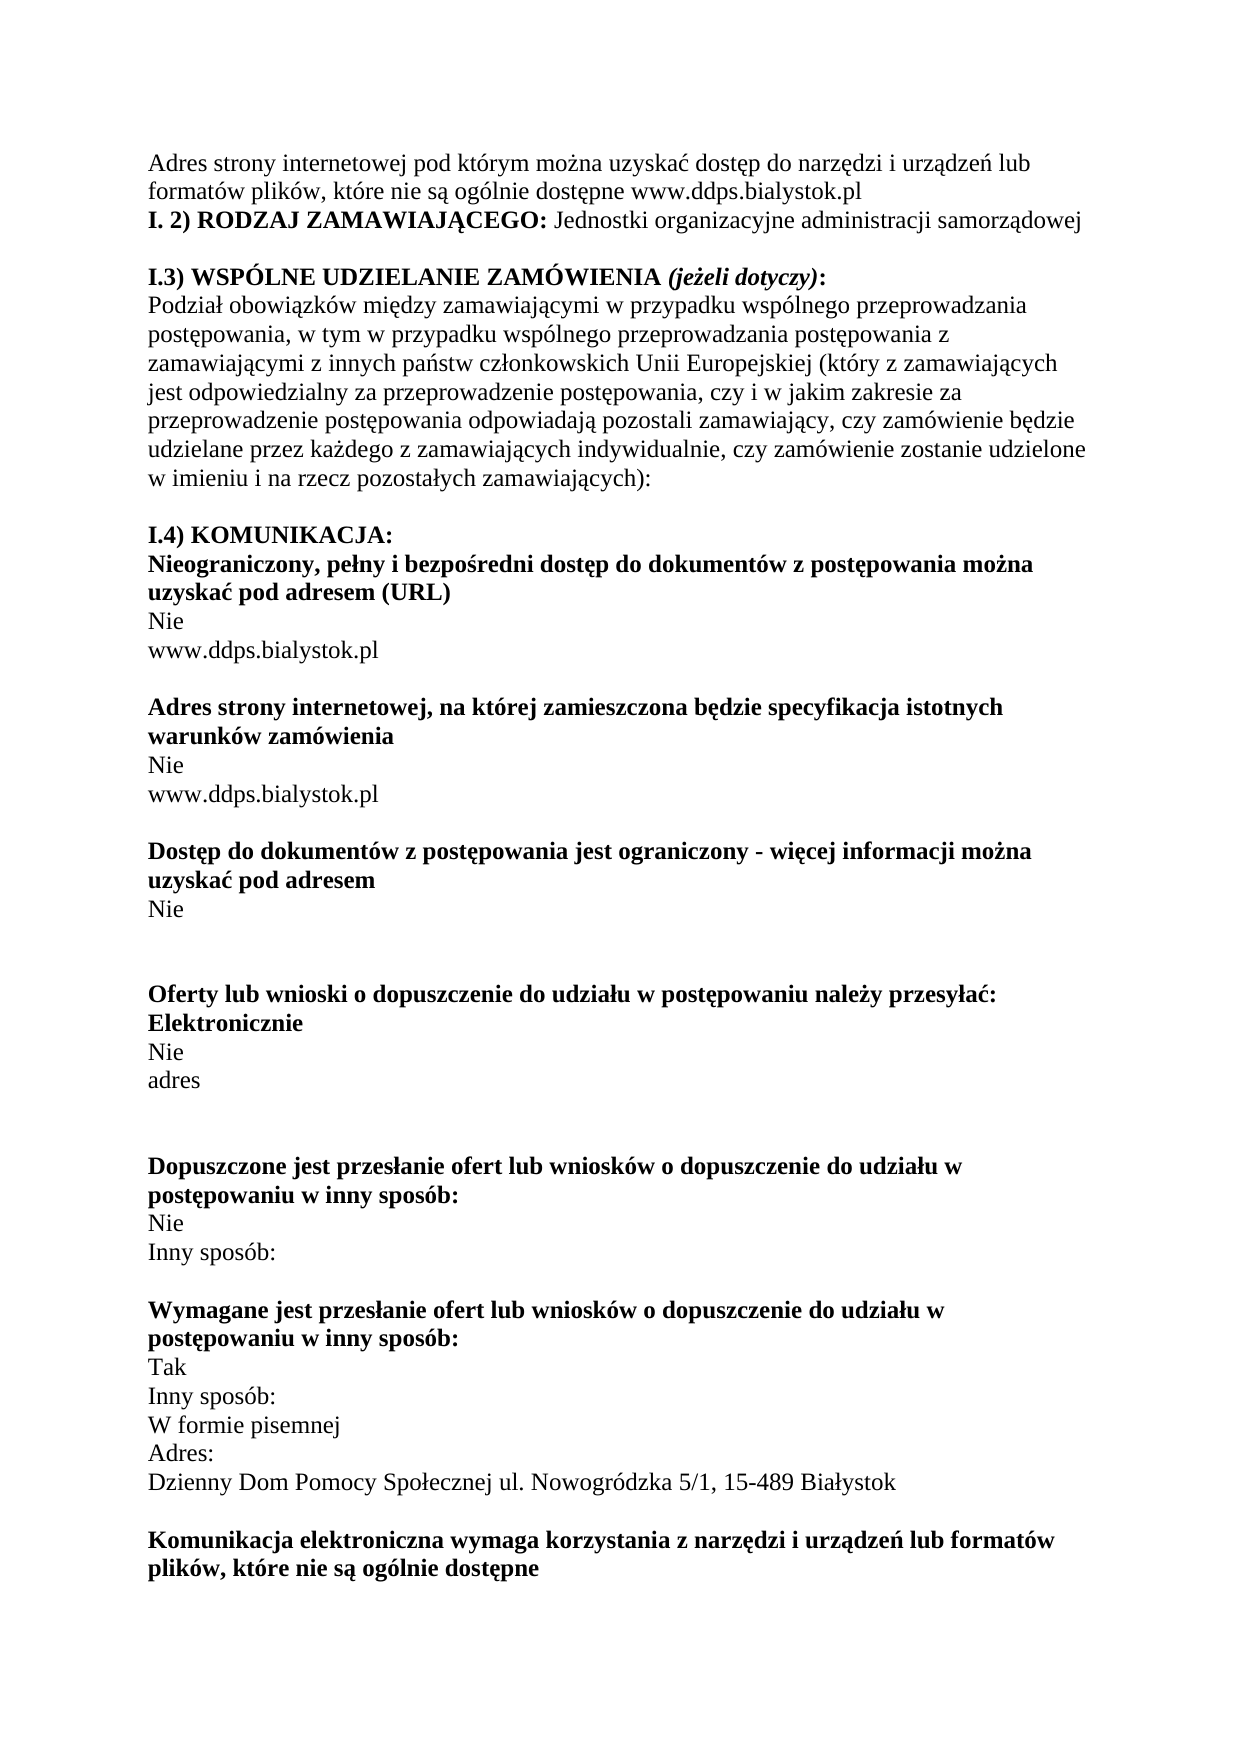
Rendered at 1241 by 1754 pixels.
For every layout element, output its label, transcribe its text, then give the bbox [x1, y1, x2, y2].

text Podział obowiązków między zamawiającymi w przypadku wspólnego przeprowadzania postępowania, w tym w przypadku wspólnego przeprowadzania postępowania z zamawiającymi z innych państw członkowskich Unii Europejskiej (który z zamawiających jest odpowiedzialny za przeprowadzenie postępowania, czy i w jakim zakresie za przeprowadzenie postępowania odpowiadają pozostali zamawiający, czy zamówienie będzie udzielane przez każdego z zamawiających indywidualnie, czy zamówienie zostanie udzielone w imieniu i na rzecz pozostałych zamawiających): [148, 291, 1093, 520]
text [148, 148, 1093, 205]
text Nie www.ddps.bialystok.pl [148, 606, 1093, 664]
text I. 2) RODZAJ ZAMAWIAJĄCEGO: Jednostki organizacyjne administracji samorządowej [148, 205, 1093, 262]
text I.3) WSPÓLNE UDZIELANIE ZAMÓWIENIA (jeżeli dotyczy): [148, 262, 1093, 291]
text Nie www.ddps.bialystok.pl [148, 750, 1093, 807]
text Komunikacja elektroniczna wymaga korzystania z narzędzi i urządzeń lub formatów plików, które nie są ogólnie dostępne [148, 1496, 1093, 1582]
text Nie adres [148, 1037, 1093, 1122]
text Adres strony internetowej, na której zamieszczona będzie specyfikacja istotnych warunków zamówienia [148, 664, 1093, 750]
text Dopuszczone jest przesłanie ofert lub wniosków o dopuszczenie do udziału w postępowaniu w inny sposób: Nie Inny sposób: Wymagane jest przesłanie ofert lub wniosków o dopuszczenie do udziału w postępowaniu w inny sposób: Tak Inny sposób: W formie pisemnej Adres: Dzienny Dom Pomocy Społecznej ul. Nowogródzka 5/1, 15-489 Białystok [148, 1151, 1093, 1496]
text I.4) KOMUNIKACJA: Nieograniczony, pełny i bezpośredni dostęp do dokumentów z postępowania można uzyskać pod adresem (URL) [148, 520, 1093, 606]
text Oferty lub wnioski o dopuszczenie do udziału w postępowaniu należy przesyłać: Elektronicznie [148, 950, 1093, 1037]
text Dostęp do dokumentów z postępowania jest ograniczony - więcej informacji można uzyskać pod adresem [148, 807, 1093, 894]
text Nie [148, 894, 1093, 950]
